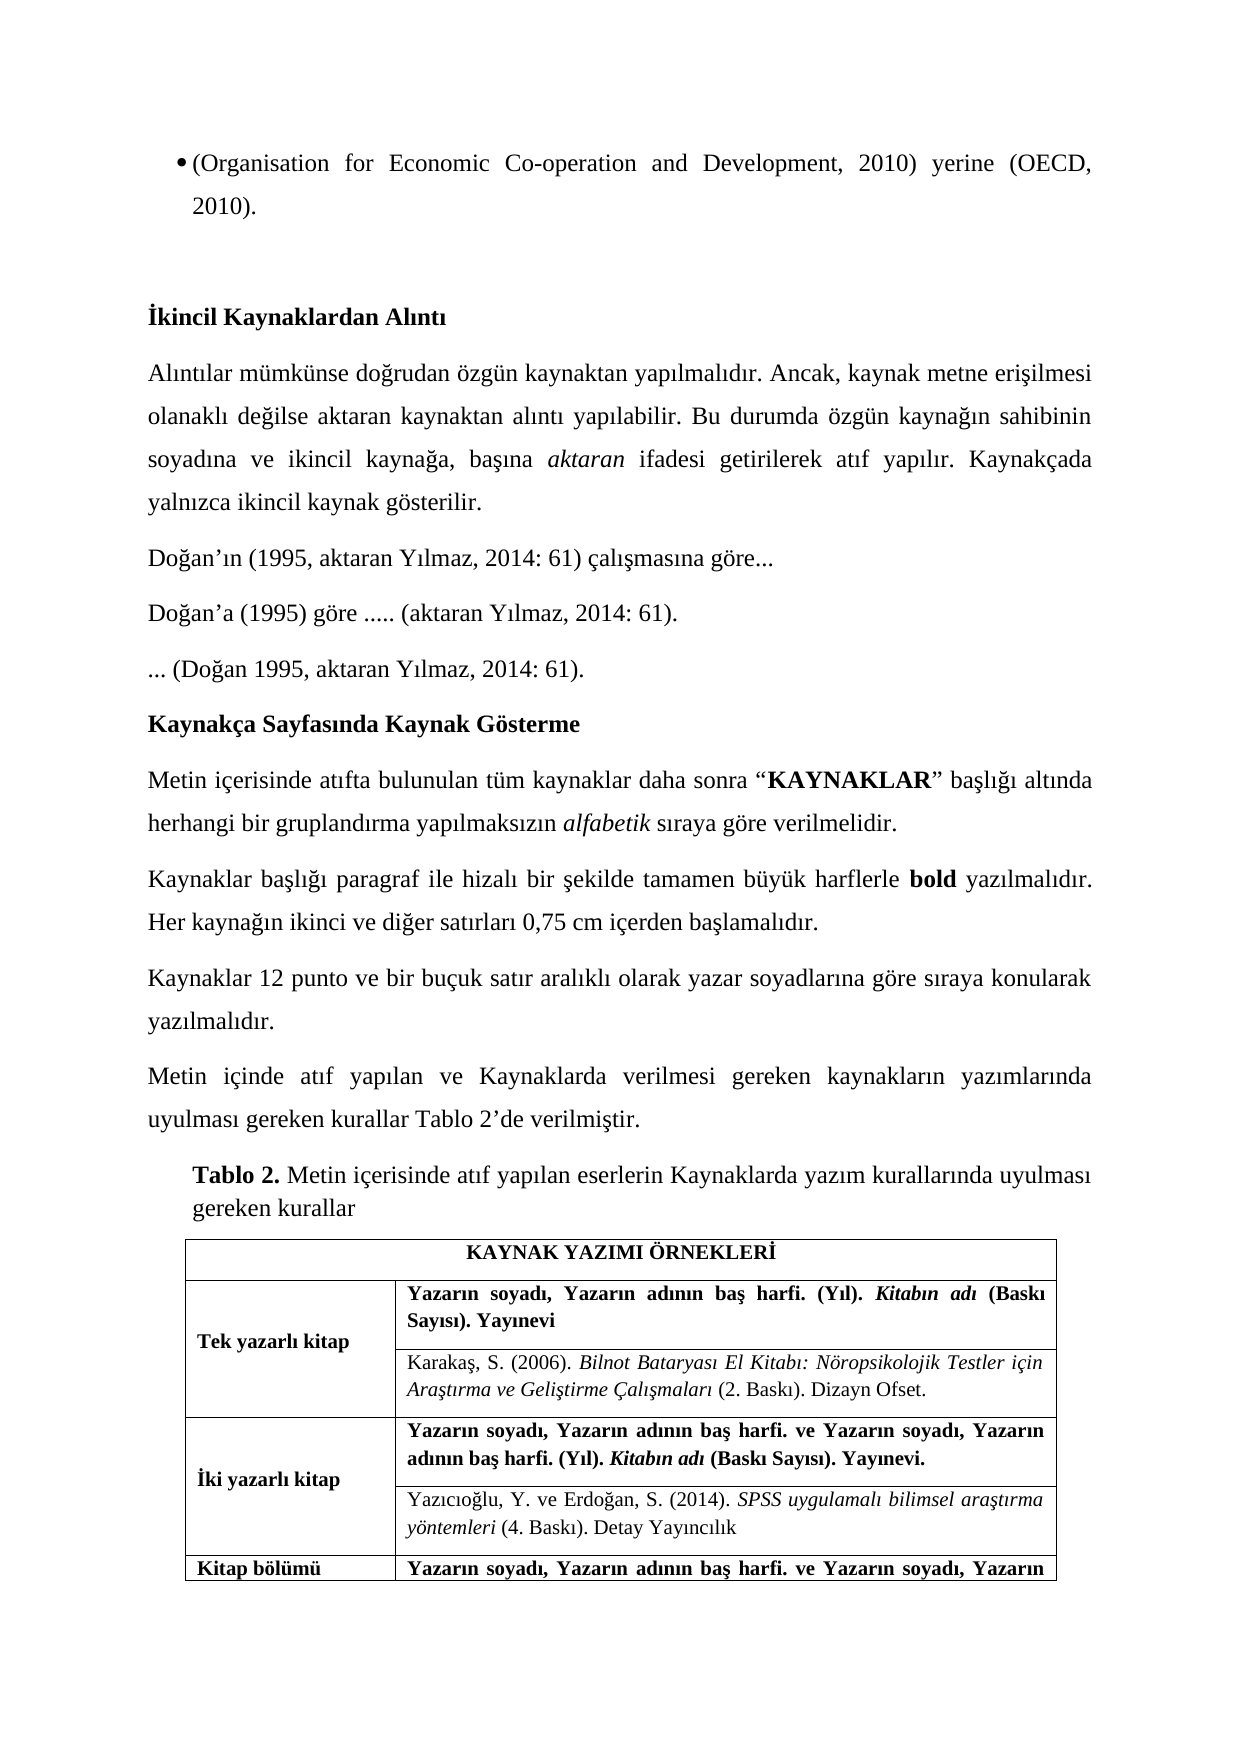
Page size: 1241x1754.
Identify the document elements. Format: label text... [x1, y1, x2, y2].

text Doğan’ın (1995, aktaran Yılmaz, 2014: 61) çalışmasına göre... [148, 543, 1093, 571]
text Tablo 2. Metin içerisinde atıf yapılan eserlerin Kaynaklarda yazım kurallarında uyulması gereken kurallar [192, 1160, 1093, 1222]
text Metin içerisinde atıfta bulunulan tüm kaynaklar daha sonra “KAYNAKLAR” başlığı altında herhangi bir gruplandırma yapılmaksızın alfabetik sıraya göre verilmelidir. [147, 765, 1093, 837]
text Alıntılar mümkünse doğrudan özgün kaynaktan yapılmalıdır. Ancak, kaynak metne erişilmesi olanaklı değilse aktaran kaynaktan alıntı yapılabilir. Bu durumda özgün kaynağın sahibinin soyadına ve ikincil kaynağa, başına aktaran ifadesi getirilerek atıf yapılır. Kaynakçada yalnızca ikincil kaynak gösterilir. [148, 358, 1093, 516]
text Metin içinde atıf yapılan ve Kaynaklarda verilmesi gereken kaynakların yazımlarında uyulması gereken kurallar Tablo 2’de verilmiştir. [147, 1061, 1093, 1133]
text ... (Doğan 1995, aktaran Yılmaz, 2014: 61). [147, 654, 1093, 683]
text İkincil Kaynaklardan Alıntı [148, 302, 1093, 331]
text Kaynakça Sayfasında Kaynak Gösterme [148, 709, 1093, 738]
text Doğan’a (1995) göre ..... (aktaran Yılmaz, 2014: 61). [148, 598, 1093, 627]
text Kaynaklar 12 punto ve bir buçuk satır aralıklı olarak yazar soyadlarına göre sıraya konularak yazılmalıdır. [147, 963, 1093, 1034]
table_header KAYNAK YAZIMI ÖRNEKLERİ [186, 1240, 1056, 1280]
list (Organisation for Economic Co-operation and Development, 2010) yerine (OECD, 2010). [177, 148, 1093, 219]
table_cell Kitap bölümü [186, 1556, 395, 1580]
table_cell Karakaş, S. (2006). Bilnot Bataryası El Kitabı: Nöropsikolojik Testler için Araştırma ve Geliştirme Çalışmaları (2. Baskı). Dizayn Ofset. [396, 1350, 1056, 1417]
table_cell Tek yazarlı kitap [186, 1281, 395, 1417]
text Kaynaklar başlığı paragraf ile hizalı bir şekilde tamamen büyük harflerle bold yazılmalıdır. Her kaynağın ikinci ve diğer satırları 0,75 cm içerden başlamalıdır. [148, 864, 1093, 936]
table_cell Yazarın soyadı, Yazarın adının baş harfi. ve Yazarın soyadı, Yazarın adının baş harfi. (Yıl). Kitabın adı (Baskı Sayısı). Yayınevi. [396, 1418, 1056, 1486]
table_cell Yazarın soyadı, Yazarın adının baş harfi. (Yıl). Kitabın adı (Baskı Sayısı). Yayınevi [396, 1281, 1056, 1348]
table_cell İki yazarlı kitap [186, 1418, 395, 1555]
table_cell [396, 1556, 1056, 1580]
table_cell Yazıcıoğlu, Y. ve Erdoğan, S. (2014). SPSS uygulamalı bilimsel araştırma yöntemleri (4. Baskı). Detay Yayıncılık [396, 1487, 1056, 1555]
